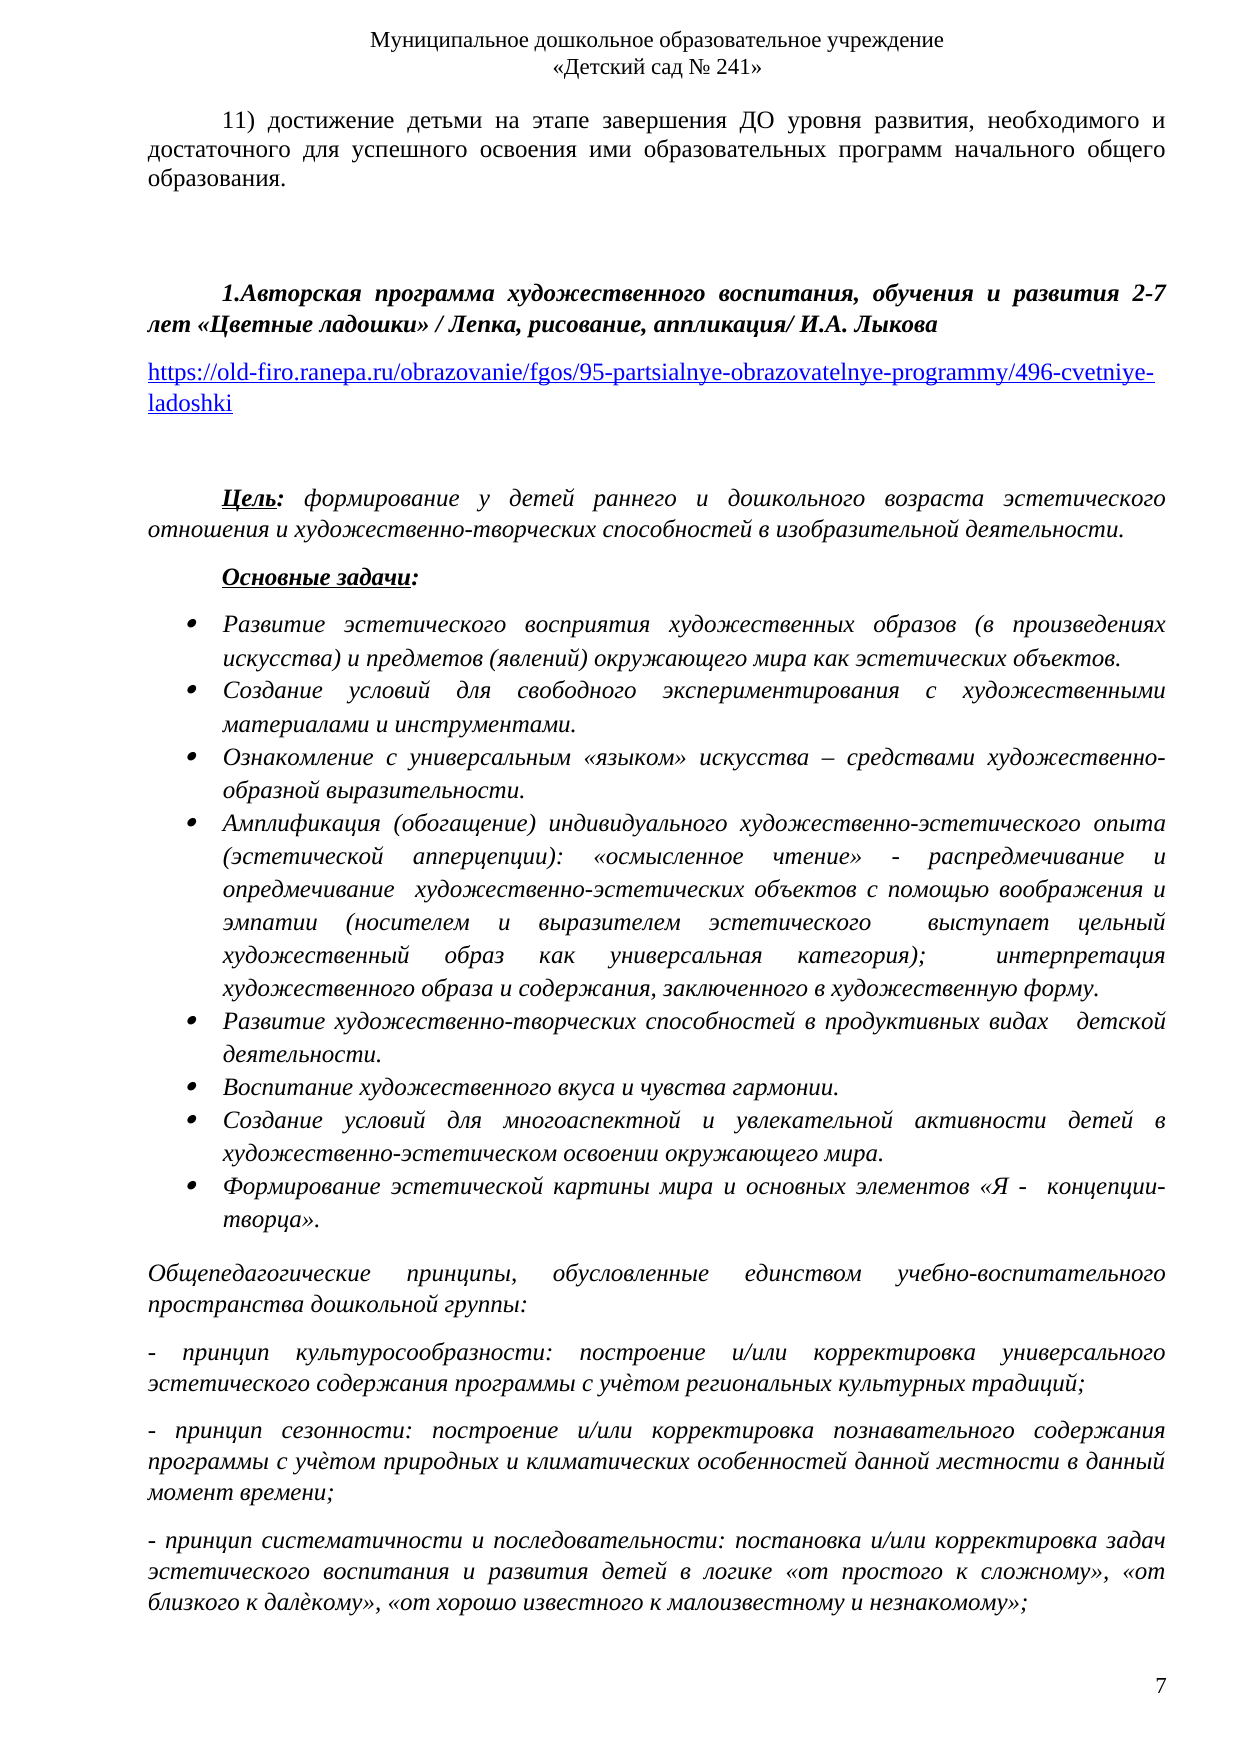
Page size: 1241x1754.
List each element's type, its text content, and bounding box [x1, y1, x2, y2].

text - принцип систематичности и последовательности: постановка и/или корректировка задач эстетического воспитания и развития детей в логике «от простого к сложному», «от близкого к далѐкому», «от хорошо известного к малоизвестному и незнакомому»; [148, 1525, 1167, 1616]
list Развитие эстетического восприятия художественных образов (в произведениях искусства) и предметов (явлений) окружающего мира как эстетических объектов. [185, 609, 1167, 671]
list Создание условий для многоаспектной и увлекательной активности детей в художественно-эстетическом освоении окружающего мира. [185, 1105, 1167, 1167]
text - принцип сезонности: построение и/или корректировка познавательного содержания программы с учѐтом природных и климатических особенностей данной местности в данный момент времени; [148, 1415, 1167, 1506]
text Общепедагогические принципы, обусловленные единством учебно-воспитательного пространства дошкольной группы: [148, 1258, 1167, 1318]
text Цель: формирование у детей раннего и дошкольного возраста эстетического отношения и художественно-творческих способностей в изобразительной деятельности. [148, 483, 1167, 543]
list Развитие художественно-творческих способностей в продуктивных видах детской деятельности. [185, 1006, 1167, 1068]
list Амплификация (обогащение) индивидуального художественно-эстетического опыта (эстетической апперцепции): «осмысленное чтение» - распредмечивание и опредмечивание художественно-эстетических объектов с помощью воображения и эмпатии (носителем и выразителем эстетического выступает цельный художественный образ как универсальная категория); интерпретация художественного образа и содержания, заключенного в художественную форму. [185, 808, 1167, 1002]
list Формирование эстетической картины мира и основных элементов «Я - концепции-творца». [185, 1171, 1167, 1233]
text Основные задачи: [148, 562, 1167, 591]
text 11) достижение детьми на этапе завершения ДО уровня развития, необходимого и достаточного для успешного освоения ими образовательных программ начального общего образования. [148, 105, 1167, 192]
text 1.Авторская программа художественного воспитания, обучения и развития 2-7 лет «Цветные ладошки» / Лепка, рисование, аппликация/ И.А. Лыкова [148, 278, 1167, 338]
list Ознакомление с универсальным «языком» искусства – средствами художественно-образной выразительности. [185, 742, 1167, 803]
list Воспитание художественного вкуса и чувства гармонии. [185, 1072, 1167, 1101]
list Создание условий для свободного экспериментирования с художественными материалами и инструментами. [185, 676, 1167, 737]
text https://old-firo.ranepa.ru/obrazovanie/fgos/95-partsialnye-obrazovatelnye-programmy/496-cvetniye-ladoshki [148, 357, 1167, 416]
text - принцип культуросообразности: построение и/или корректировка универсального эстетического содержания программы с учѐтом региональных культурных традиций; [148, 1337, 1167, 1396]
